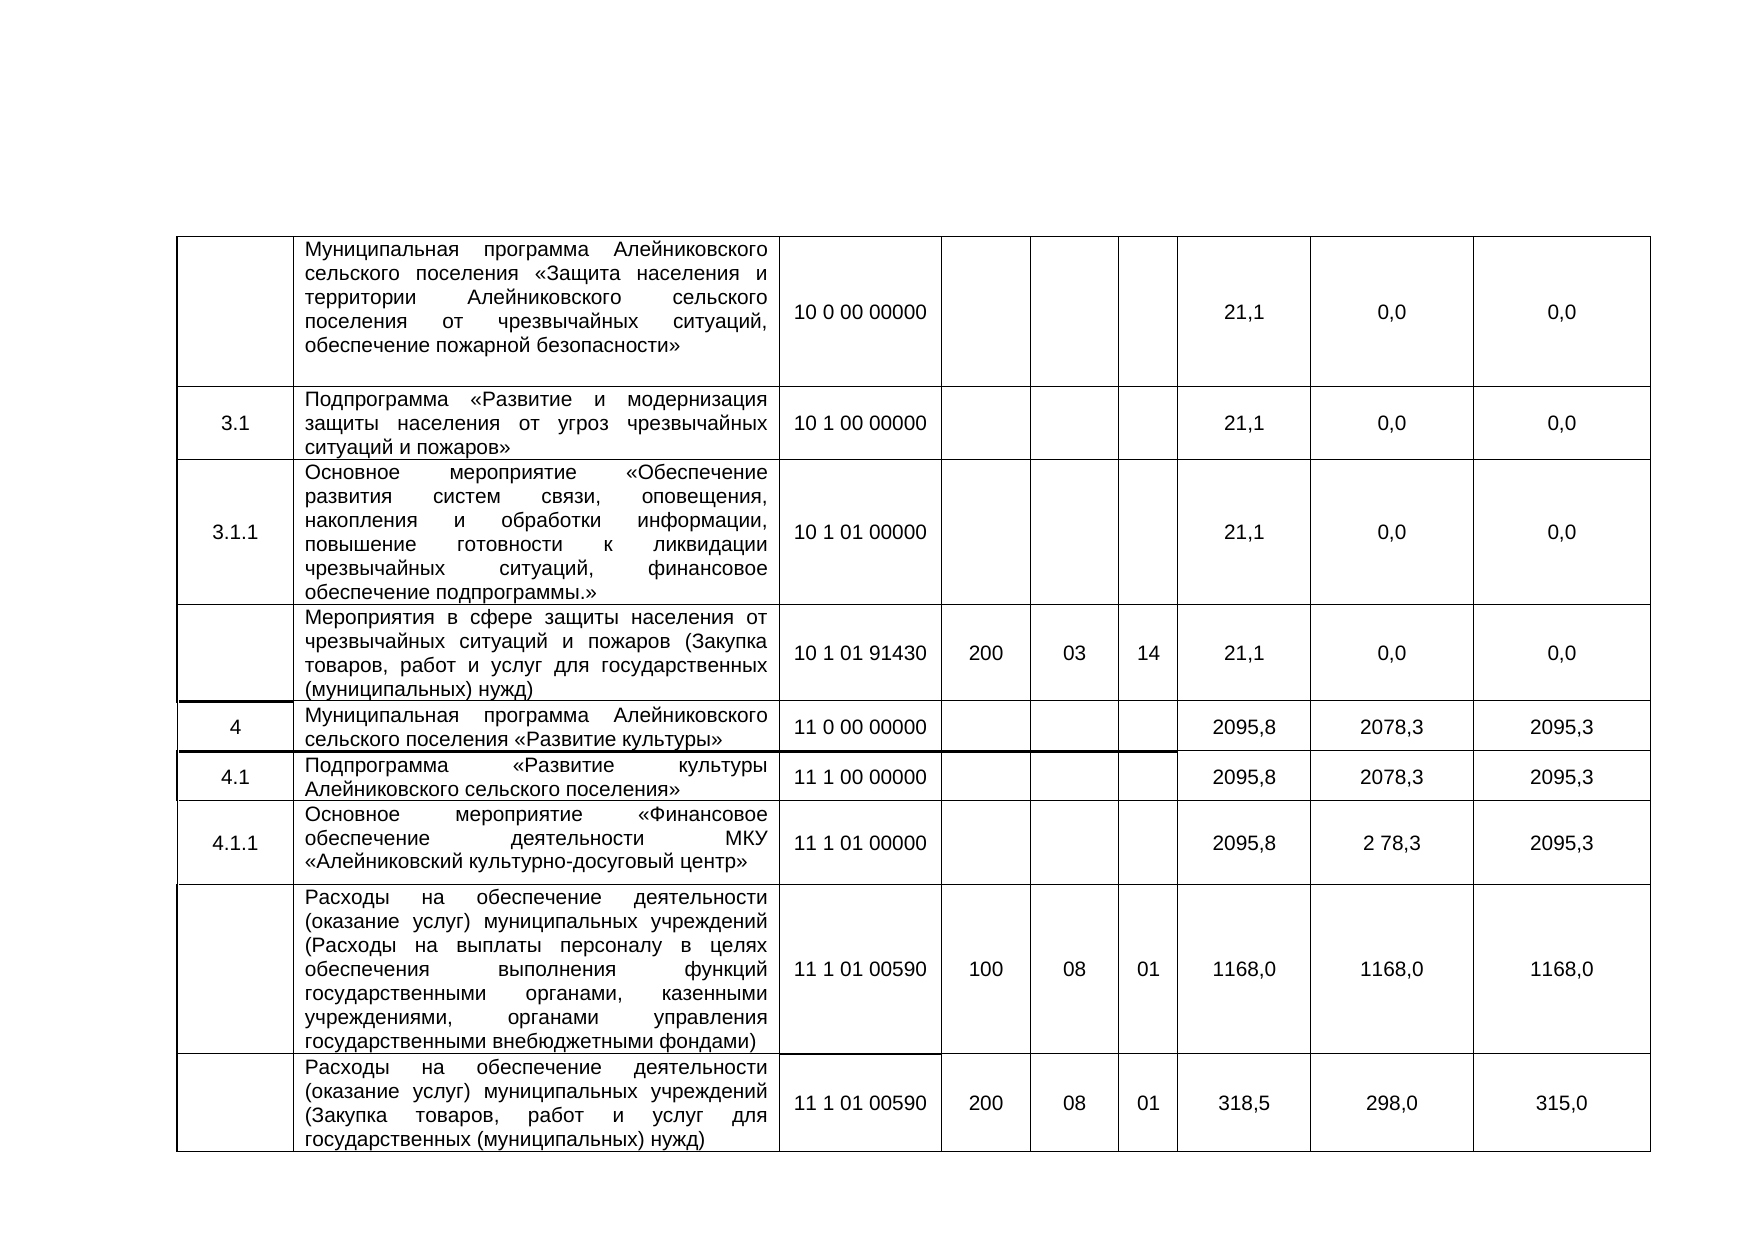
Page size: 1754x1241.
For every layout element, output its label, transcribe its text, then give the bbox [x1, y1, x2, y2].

table_cell [1119, 460, 1177, 603]
table_cell 0,0 [1311, 605, 1473, 700]
table_cell [942, 701, 1030, 750]
table_cell [1031, 753, 1118, 800]
table_cell 2095,8 [1178, 701, 1310, 750]
table_cell 200 [942, 605, 1030, 700]
table_cell [178, 885, 293, 1053]
table_cell 2078,3 [1311, 701, 1473, 750]
table_cell 21,1 [1178, 237, 1310, 386]
table_cell Подпрограмма «Развитие и модернизация защиты населения от угроз чрезвычайных ситуаций и пожаров» [294, 387, 779, 459]
table_cell 1168,0 [1311, 885, 1473, 1053]
table_cell [942, 801, 1030, 884]
table_cell [942, 237, 1030, 386]
table_cell 11 1 00 00000 [780, 753, 941, 800]
table_cell 0,0 [1474, 460, 1650, 603]
table_cell Основное мероприятие «Обеспечение развития систем связи, оповещения, накопления и обработки информации, повышение готовности к ликвидации чрезвычайных ситуаций, финансовое обеспечение подпрограммы.» [294, 460, 779, 603]
table_cell 14 [1119, 605, 1177, 700]
table_cell Основное мероприятие «Финансовое обеспечение деятельности МКУ «Алейниковский культурно-досуговый центр» [294, 801, 779, 884]
table_cell 08 [1031, 885, 1118, 1053]
table_cell [178, 1054, 293, 1151]
table_cell 2095,8 [1178, 801, 1310, 884]
table_cell [1119, 387, 1177, 459]
table_cell [1031, 387, 1118, 459]
table_cell Муниципальная программа Алейниковского сельского поселения «Защита населения и территории Алейниковского сельского поселения от чрезвычайных ситуаций, обеспечение пожарной безопасности» [294, 237, 779, 386]
table_cell 3.1 [178, 387, 293, 459]
table_cell 21,1 [1178, 460, 1310, 603]
table_cell 100 [942, 885, 1030, 1053]
table_cell 0,0 [1474, 605, 1650, 700]
table_cell [1119, 237, 1177, 386]
table_cell [1031, 460, 1118, 603]
table_cell 315,0 [1474, 1054, 1650, 1151]
table_cell [1031, 701, 1118, 750]
table_cell 4.1.1 [178, 801, 293, 884]
table_cell 298,0 [1311, 1054, 1473, 1151]
table_cell [1031, 801, 1118, 884]
table_cell 10 1 01 91430 [780, 605, 941, 700]
table_cell 1168,0 [1178, 885, 1310, 1053]
table_cell 2095,8 [1178, 751, 1310, 800]
table_cell [942, 387, 1030, 459]
table_cell 21,1 [1178, 605, 1310, 700]
table_cell 0,0 [1311, 237, 1473, 386]
table_cell 10 1 01 00000 [780, 460, 941, 603]
table_cell [942, 753, 1030, 800]
table_cell 2095,3 [1474, 801, 1650, 884]
table_cell 01 [1119, 885, 1177, 1053]
table_cell 08 [1031, 1054, 1118, 1151]
table_cell 03 [1031, 605, 1118, 700]
table_cell [942, 460, 1030, 603]
table_cell [1119, 801, 1177, 884]
table_cell 1168,0 [1474, 885, 1650, 1053]
table_cell 01 [1119, 1054, 1177, 1151]
table_cell 11 1 01 00000 [780, 801, 941, 884]
table_cell [1031, 237, 1118, 386]
table_cell 21,1 [1178, 387, 1310, 459]
table_cell 11 0 00 00000 [780, 701, 941, 750]
table_cell 200 [942, 1054, 1030, 1151]
table_cell 3.1.1 [178, 460, 293, 603]
table_cell 10 0 00 00000 [780, 237, 941, 386]
table_cell [178, 605, 293, 700]
table_cell 11 1 01 00590 [780, 1055, 941, 1151]
table_cell 4.1 [178, 751, 293, 800]
table_cell 0,0 [1311, 460, 1473, 603]
table_cell 0,0 [1311, 387, 1473, 459]
table_cell 0,0 [1474, 237, 1650, 386]
table_cell 10 1 00 00000 [780, 387, 941, 459]
table_cell [178, 237, 293, 386]
table_cell Мероприятия в сфере защиты населения от чрезвычайных ситуаций и пожаров (Закупка товаров, работ и услуг для государственных (муниципальных) нужд) [294, 605, 779, 700]
table_cell 0,0 [1474, 387, 1650, 459]
table_cell 2095,3 [1474, 751, 1650, 800]
table_cell [1119, 701, 1177, 750]
table_cell 4 [178, 701, 293, 750]
table_cell Расходы на обеспечение деятельности (оказание услуг) муниципальных учреждений (Закупка товаров, работ и услуг для государственных (муниципальных) нужд) [294, 1054, 779, 1151]
table_cell [1119, 753, 1177, 800]
table_cell 2078,3 [1311, 751, 1473, 800]
table_cell 2095,3 [1474, 701, 1650, 750]
table_cell 11 1 01 00590 [780, 885, 941, 1053]
table_cell 318,5 [1178, 1054, 1310, 1151]
table_cell Муниципальная программа Алейниковского сельского поселения «Развитие культуры» [294, 701, 779, 750]
table_cell 2 78,3 [1311, 801, 1473, 884]
table_cell Подпрограмма «Развитие культуры Алейниковского сельского поселения» [294, 753, 779, 800]
